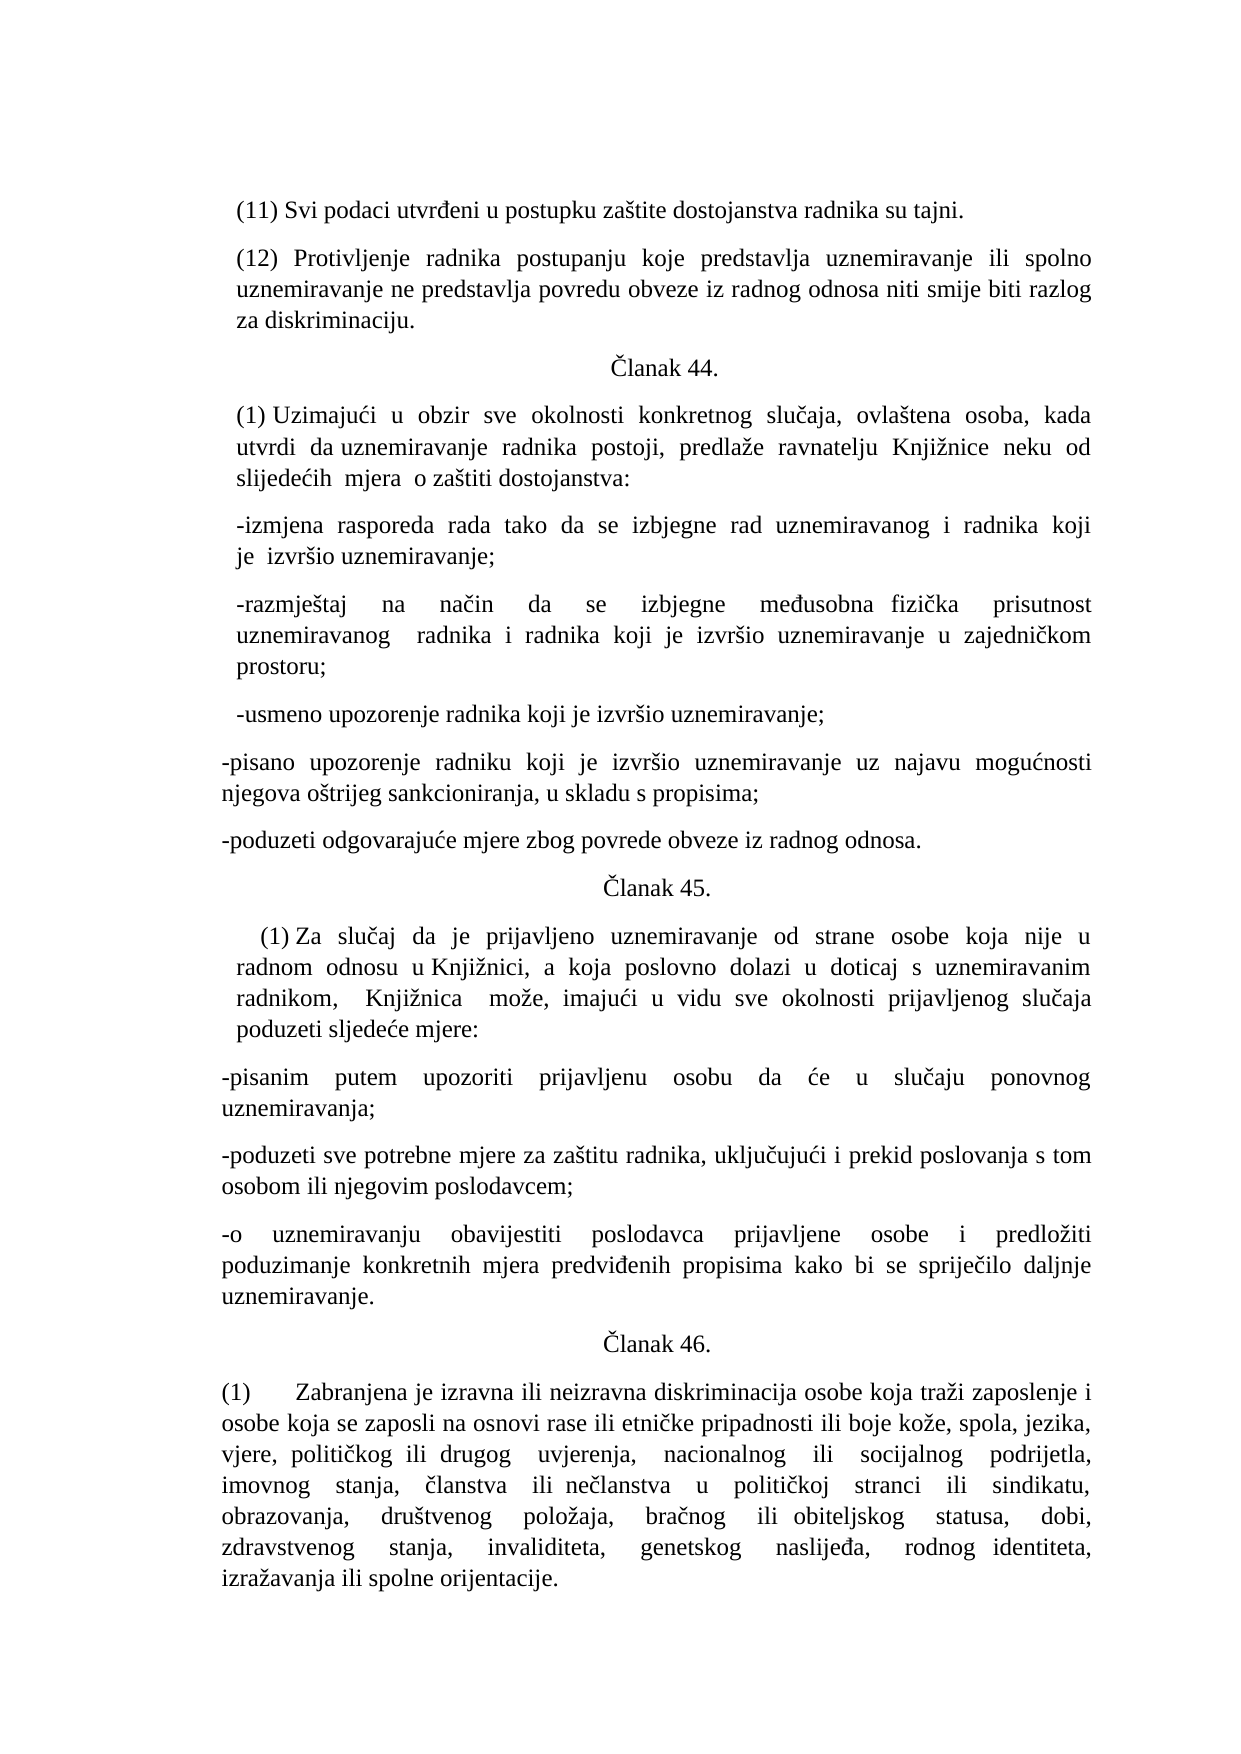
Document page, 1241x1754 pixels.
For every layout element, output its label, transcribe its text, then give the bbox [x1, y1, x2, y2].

list Zabranjena je izravna ili neizravna diskriminacija osobe koja traži zaposlenje i osobe koja se zaposli na osnovi rase ili etničke pripadnosti ili boje kože, spola, jezika, vjere, političkog ili drugog uvjerenja, nacionalnog ili socijalnog podrijetla, imovnog stanja, članstva ili nečlanstva u političkoj stranci ili sindikatu, obrazovanja, društvenog položaja, bračnog ili obiteljskog statusa, dobi, zdravstvenog stanja, invaliditeta, genetskog naslijeđa, rodnog identiteta, izražavanja ili spolne orijentacije. [221, 1377, 1093, 1592]
text -pisano upozorenje radniku koji je izvršio uznemiravanje uz najavu mogućnosti njegova oštrijeg sankcioniranja, u skladu s propisima; [221, 747, 1093, 806]
list Za slučaj da je prijavljeno uznemiravanje od strane osobe koja nije u radnom odnosu u Knjižnici, a koja poslovno dolazi u doticaj s uznemiravanim radnikom, Knjižnica može, imajući u vidu sve okolnosti prijavljenog slučaja poduzeti sljedeće mjere: [236, 921, 1093, 1043]
text -usmeno upozorenje radnika koji je izvršio uznemiravanje; [236, 699, 1093, 728]
text -o uznemiravanju obavijestiti poslodavca prijavljene osobe i predložiti poduzimanje konkretnih mjera predviđenih propisima kako bi se spriječilo daljnje uznemiravanje. [221, 1219, 1093, 1310]
text -poduzeti odgovarajuće mjere zbog povrede obveze iz radnog odnosa. [221, 825, 1093, 854]
text -izmjena rasporeda rada tako da se izbjegne rad uznemiravanog i radnika koji je izvršio uznemiravanje; [236, 510, 1093, 570]
text -pisanim putem upozoriti prijavljenu osobu da će u slučaju ponovnog uznemiravanja; [221, 1062, 1093, 1121]
text -poduzeti sve potrebne mjere za zaštitu radnika, uključujući i prekid poslovanja s tom osobom ili njegovim poslodavcem; [221, 1140, 1093, 1200]
text Članak 44. [236, 353, 1093, 382]
text -razmještaj na način da se izbjegne međusobna fizička prisutnost uznemiravanog radnika i radnika koji je izvršio uznemiravanje u zajedničkom prostoru; [236, 589, 1093, 680]
text (11) Svi podaci utvrđeni u postupku zaštite dostojanstva radnika su tajni. [236, 195, 1093, 224]
text Članak 45. [221, 873, 1093, 902]
text Članak 46. [221, 1329, 1093, 1358]
text (12) Protivljenje radnika postupanju koje predstavlja uznemiravanje ili spolno uznemiravanje ne predstavlja povredu obveze iz radnog odnosa niti smije biti razlog za diskriminaciju. [236, 243, 1093, 334]
text (1) Uzimajući u obzir sve okolnosti konkretnog slučaja, ovlaštena osoba, kada utvrdi da uznemiravanje radnika postoji, predlaže ravnatelju Knjižnice neku od slijedećih mjera o zaštiti dostojanstva: [236, 401, 1093, 491]
